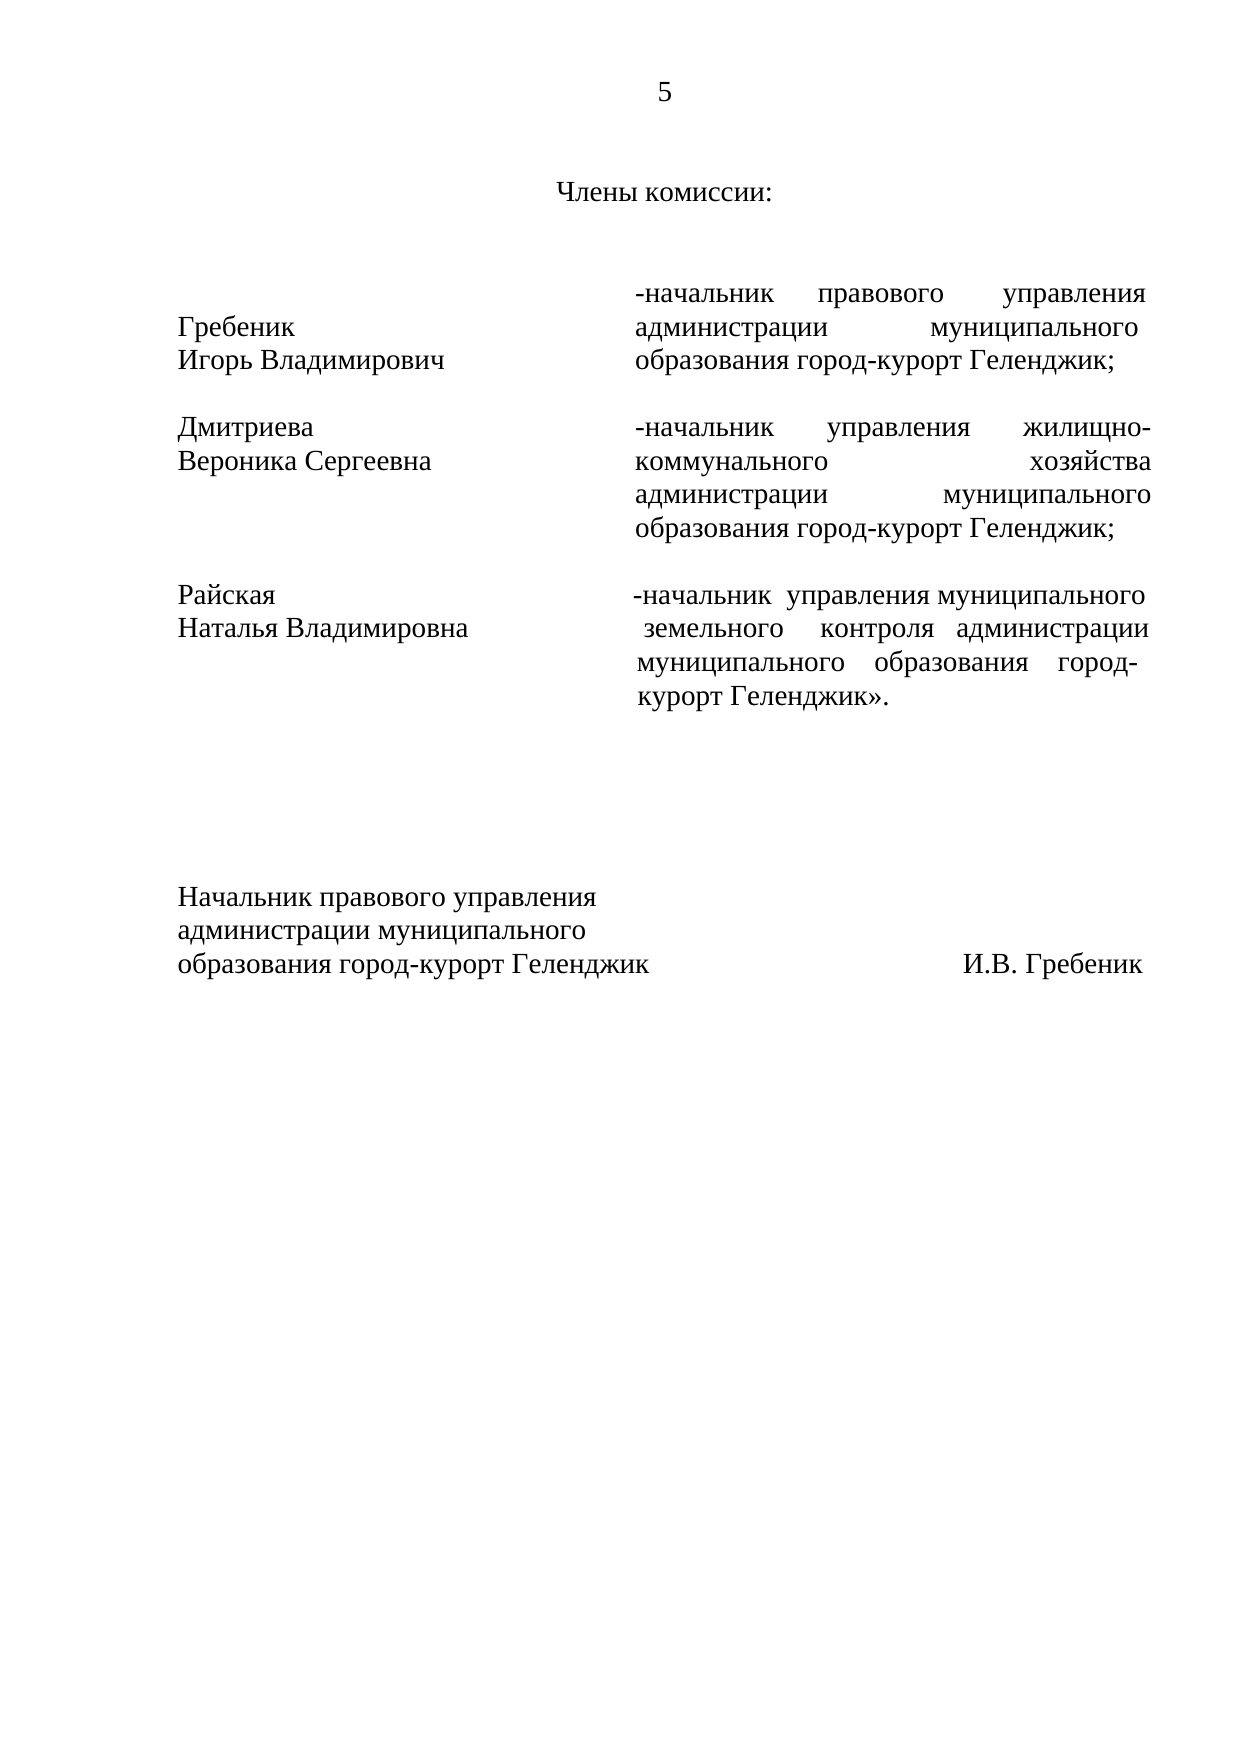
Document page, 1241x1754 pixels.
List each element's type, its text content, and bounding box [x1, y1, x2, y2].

text образования город-курорт Геленджик И.В. Гребеник [177, 946, 1152, 979]
text Райская -начальник управления муниципального [177, 577, 1152, 611]
text Начальник правового управления [177, 879, 1152, 912]
table_cell Дмитриева Вероника Сергеевна [166, 376, 635, 543]
table_cell Члены комиссии: [166, 141, 1163, 242]
table_cell Гребеник Игорь Владимирович [166, 242, 635, 376]
text курорт Геленджик». [177, 678, 1152, 812]
text администрации муниципального [177, 912, 1152, 946]
text Наталья Владимировна земельного контроля администрации [177, 611, 1152, 644]
text муниципального образования город- [177, 644, 1152, 678]
table_cell -начальник управления жилищно-коммунального хозяйства администрации муниципального образования город-курорт Геленджик; [635, 376, 1163, 543]
table_cell -начальник правового управления администрации муниципального образования город-курорт Геленджик; [635, 242, 1163, 376]
